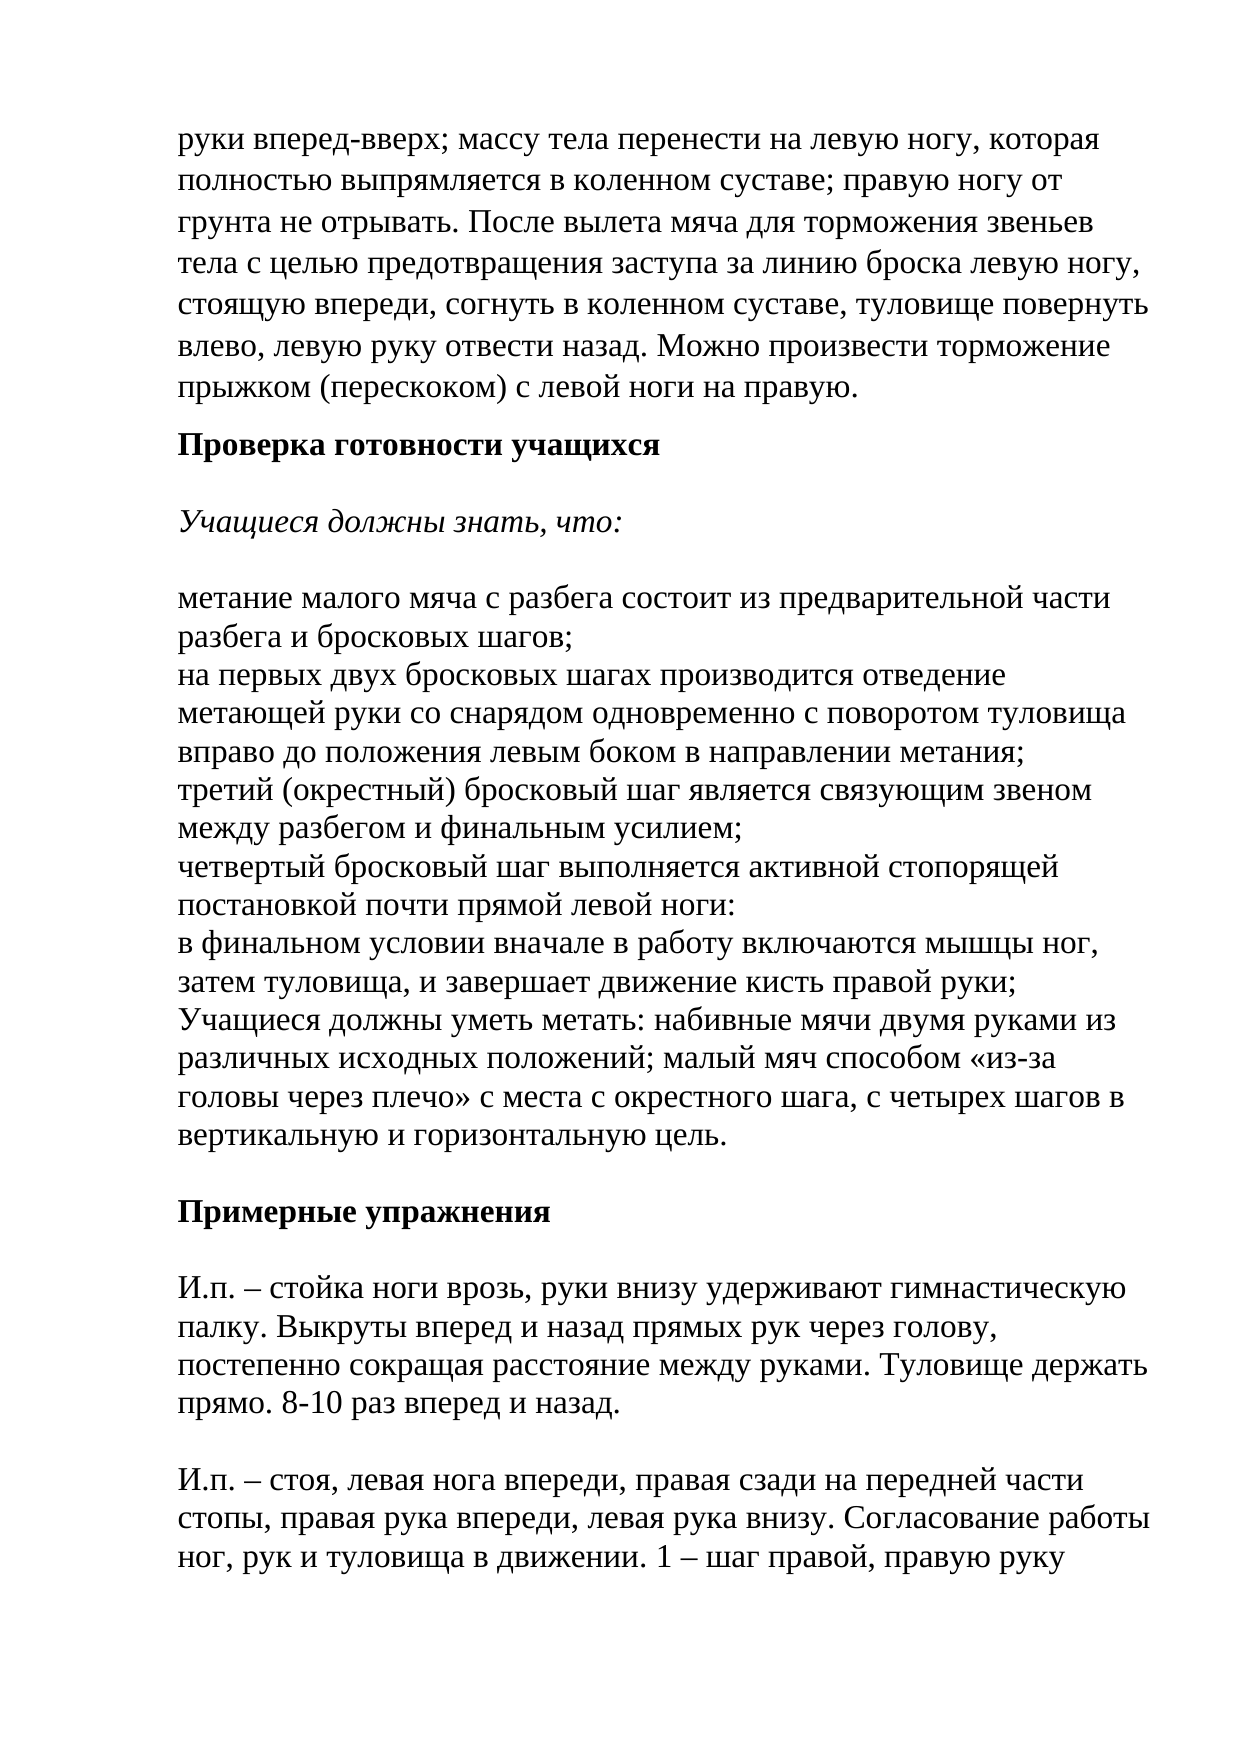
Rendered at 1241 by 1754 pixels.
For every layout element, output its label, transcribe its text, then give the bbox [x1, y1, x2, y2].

text четвертый бросковый шаг выполняется активной стопорящей постановкой почти прямой левой ноги: [177, 846, 1152, 923]
text Примерные упражнения [177, 1191, 1152, 1229]
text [177, 1459, 1152, 1574]
text на первых двух бросковых шагах производится отведение метающей руки со снарядом одновременно с поворотом туловища вправо до положения левым боком в направлении метания; [177, 654, 1152, 769]
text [177, 118, 1152, 404]
text метание малого мяча с разбега состоит из предварительной части разбега и бросковых шагов; [177, 578, 1152, 654]
text в финальном условии вначале в работу включаются мышцы ног, затем туловища, и завершает движение кисть правой руки; [177, 923, 1152, 999]
text Учащиеся должны уметь метать: набивные мячи двумя руками из различных исходных положений; малый мяч способом «из-за головы через плечо» с места с окрестного шага, с четырех шагов в вертикальную и горизонтальную цель. [177, 999, 1152, 1153]
text Учащиеся должны знать, что: [177, 501, 1152, 539]
text И.п. – стойка ноги врозь, руки внизу удерживают гимнастическую палку. Выкруты вперед и назад прямых рук через голову, постепенно сокращая расстояние между руками. Туловище держать прямо. 8-10 раз вперед и назад. [177, 1268, 1152, 1421]
text Проверка готовности учащихся [177, 424, 1152, 463]
text третий (окрестный) бросковый шаг является связующим звеном между разбегом и финальным усилием; [177, 769, 1152, 846]
